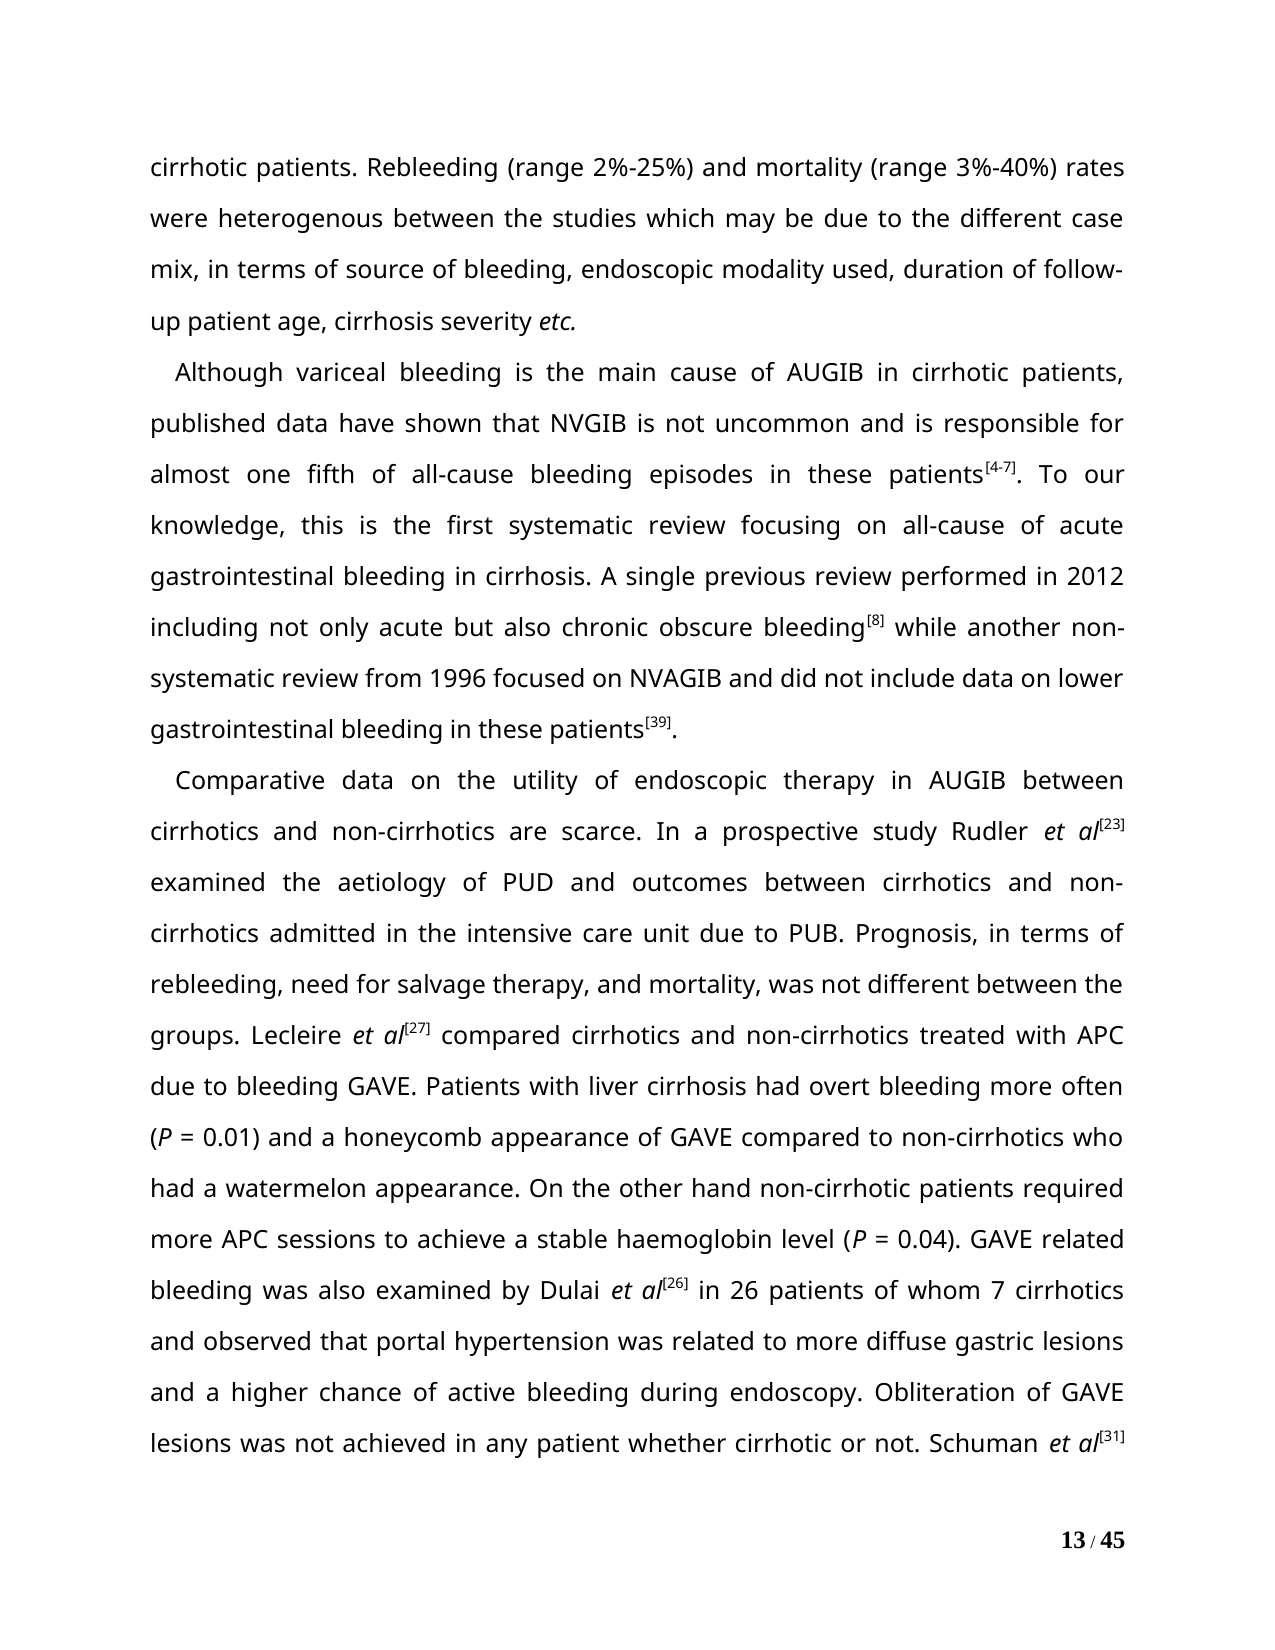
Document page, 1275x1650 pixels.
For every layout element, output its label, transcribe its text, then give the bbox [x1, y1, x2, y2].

text Although variceal bleeding is the main cause of AUGIB in cirrhotic patients, published data have shown that NVGIB is not uncommon and is responsible for almost one fifth of all-cause bleeding episodes in these patients[4-7]. To our knowledge, this is the first systematic review focusing on all-cause of acute gastrointestinal bleeding in cirrhosis. A single previous review performed in 2012 including not only acute but also chronic obscure bleeding[8] while another non-systematic review from 1996 focused on NVAGIB and did not include data on lower gastrointestinal bleeding in these patients[39]. [150, 354, 1125, 746]
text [150, 762, 1125, 1460]
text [150, 150, 1125, 337]
